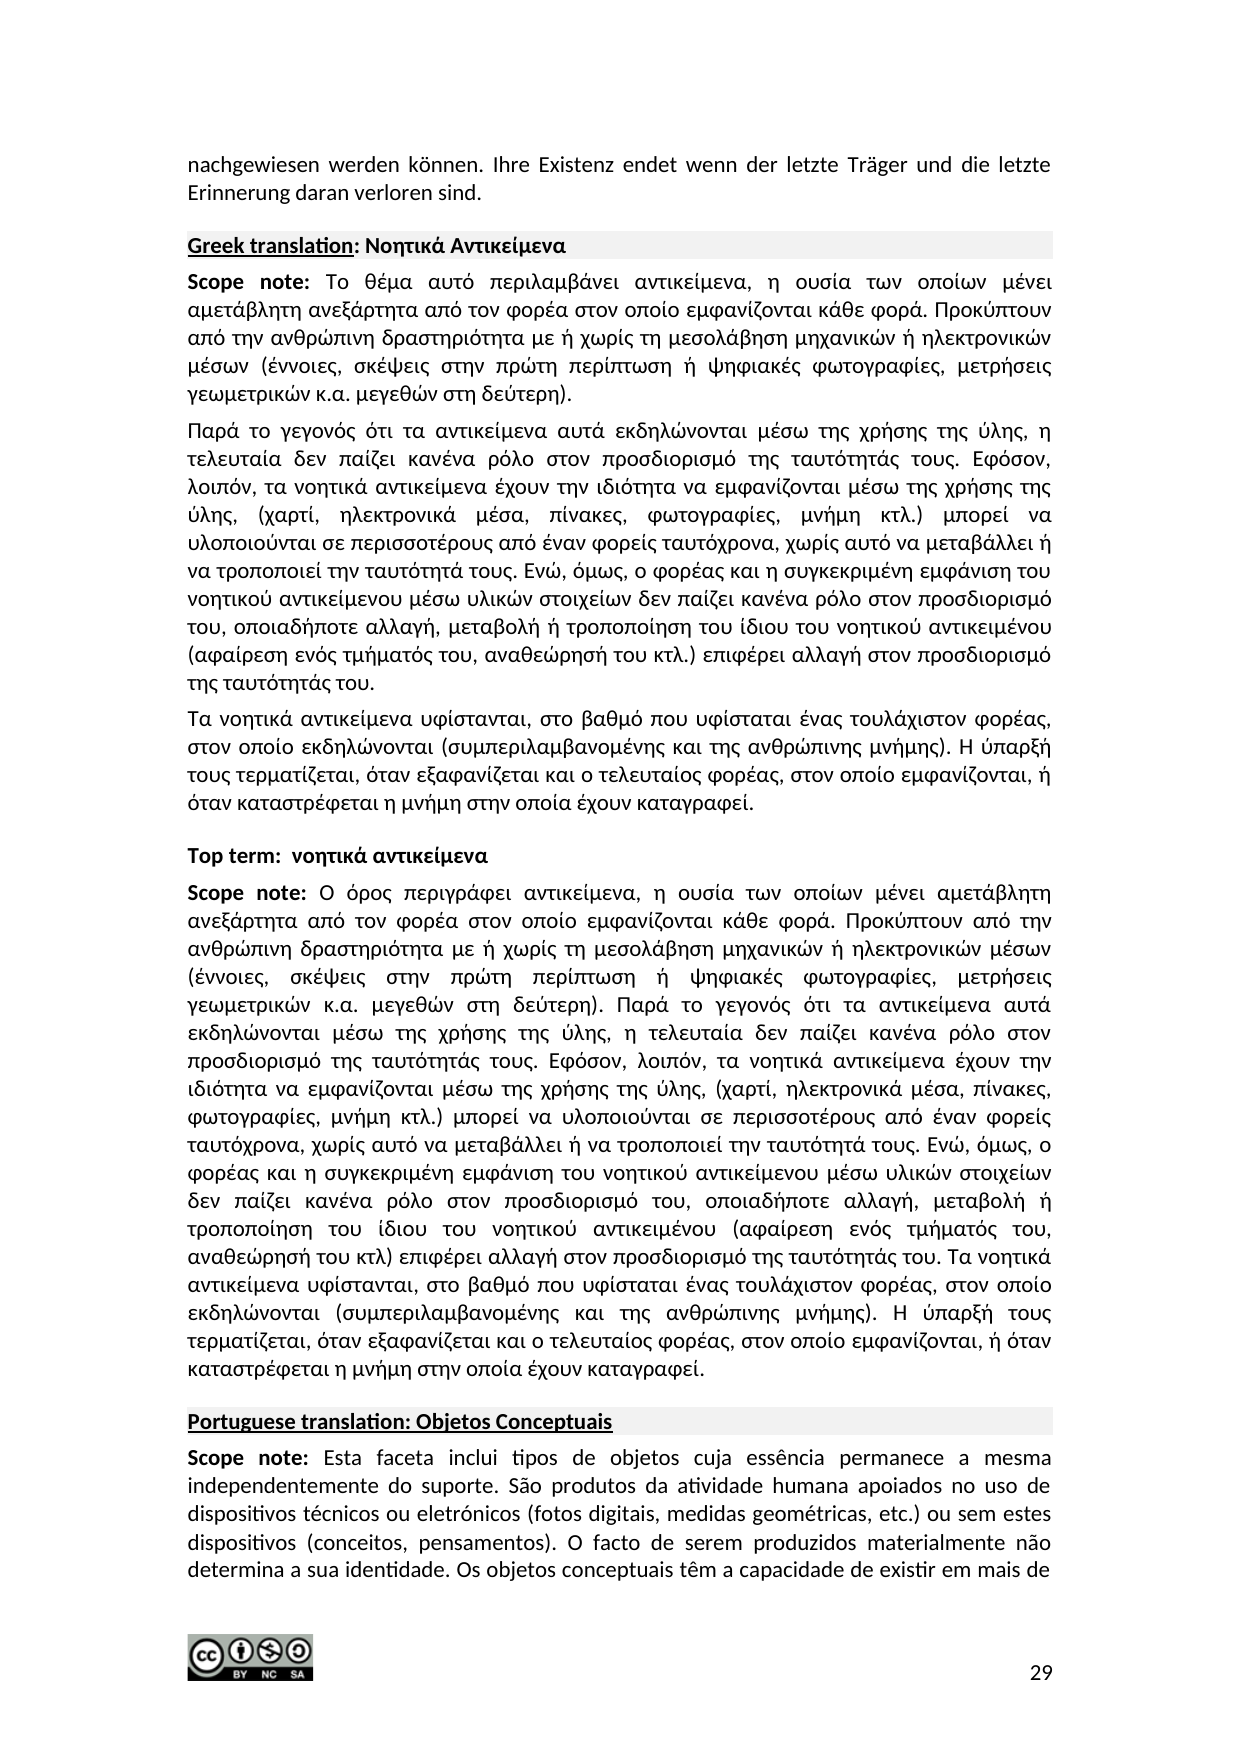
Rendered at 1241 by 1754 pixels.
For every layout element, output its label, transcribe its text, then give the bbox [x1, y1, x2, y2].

text Greek translation: Νοητικά Αντικείμενα [187, 231, 1053, 259]
text Scope note: Ο όρος περιγράφει αντικείμενα, η ουσία των οποίων μένει αμετάβλητη ανεξάρτητα από τον φορέα στον οποίο εμφανίζονται κάθε φορά. Προκύπτουν από την ανθρώπινη δραστηριότητα με ή χωρίς τη μεσολάβηση μηχανικών ή ηλεκτρονικών μέσων (έννοιες, σκέψεις στην πρώτη περίπτωση ή ψηφιακές φωτογραφίες, μετρήσεις γεωμετρικών κ.α. μεγεθών στη δεύτερη). Παρά το γεγονός ότι τα αντικείμενα αυτά εκδηλώνονται μέσω της χρήσης της ύλης, η τελευταία δεν παίζει κανένα ρόλο στον προσδιορισμό της ταυτότητάς τους. Εφόσον, λοιπόν, τα νοητικά αντικείμενα έχουν την ιδιότητα να εμφανίζονται μέσω της χρήσης της ύλης, (χαρτί, ηλεκτρονικά μέσα, πίνακες, φωτογραφίες, μνήμη κτλ.) μπορεί να υλοποιούνται σε περισσοτέρους από έναν φορείς ταυτόχρονα, χωρίς αυτό να μεταβάλλει ή να τροποποιεί την ταυτότητά τους. Ενώ, όμως, ο φορέας και η συγκεκριμένη εμφάνιση του νοητικού αντικείμενου μέσω υλικών στοιχείων δεν παίζει κανένα ρόλο στον προσδιορισμό του, οποιαδήποτε αλλαγή, μεταβολή ή τροποποίηση του ίδιου του νοητικού αντικειμένου (αφαίρεση ενός τμήματός του, αναθεώρησή του κτλ) επιφέρει αλλαγή στον προσδιορισμό της ταυτότητάς του. Τα νοητικά αντικείμενα υφίστανται, στο βαθμό που υφίσταται ένας τουλάχιστον φορέας, στον οποίο εκδηλώνονται (συμπεριλαμβανομένης και της ανθρώπινης μνήμης). Η ύπαρξή τους τερματίζεται, όταν εξαφανίζεται και ο τελευταίος φορέας, στον οποίο εμφανίζονται, ή όταν καταστρέφεται η μνήμη στην οποία έχουν καταγραφεί. [187, 878, 1053, 1382]
text Τα νοητικά αντικείμενα υφίστανται, στο βαθμό που υφίσταται ένας τουλάχιστον φορέας, στον οποίο εκδηλώνονται (συμπεριλαμβανομένης και της ανθρώπινης μνήμης). Η ύπαρξή τους τερματίζεται, όταν εξαφανίζεται και ο τελευταίος φορέας, στον οποίο εμφανίζονται, ή όταν καταστρέφεται η μνήμη στην οποία έχουν καταγραφεί. [187, 704, 1053, 816]
text Scope note: Το θέμα αυτό περιλαμβάνει αντικείμενα, η ουσία των οποίων μένει αμετάβλητη ανεξάρτητα από τον φορέα στον οποίο εμφανίζονται κάθε φορά. Προκύπτουν από την ανθρώπινη δραστηριότητα με ή χωρίς τη μεσολάβηση μηχανικών ή ηλεκτρονικών μέσων (έννοιες, σκέψεις στην πρώτη περίπτωση ή ψηφιακές φωτογραφίες, μετρήσεις γεωμετρικών κ.α. μεγεθών στη δεύτερη). [187, 267, 1053, 407]
text Portuguese translation: Objetos Conceptuais [187, 1407, 1053, 1435]
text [187, 150, 1053, 206]
text Top term: νοητικά αντικείμενα [187, 841, 1053, 869]
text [187, 1443, 1053, 1584]
text Παρά το γεγονός ότι τα αντικείμενα αυτά εκδηλώνονται μέσω της χρήσης της ύλης, η τελευταία δεν παίζει κανένα ρόλο στον προσδιορισμό της ταυτότητάς τους. Εφόσον, λοιπόν, τα νοητικά αντικείμενα έχουν την ιδιότητα να εμφανίζονται μέσω της χρήσης της ύλης, (χαρτί, ηλεκτρονικά μέσα, πίνακες, φωτογραφίες, μνήμη κτλ.) μπορεί να υλοποιούνται σε περισσοτέρους από έναν φορείς ταυτόχρονα, χωρίς αυτό να μεταβάλλει ή να τροποποιεί την ταυτότητά τους. Ενώ, όμως, ο φορέας και η συγκεκριμένη εμφάνιση του νοητικού αντικείμενου μέσω υλικών στοιχείων δεν παίζει κανένα ρόλο στον προσδιορισμό του, οποιαδήποτε αλλαγή, μεταβολή ή τροποποίηση του ίδιου του νοητικού αντικειμένου (αφαίρεση ενός τμήματός του, αναθεώρησή του κτλ.) επιφέρει αλλαγή στον προσδιορισμό της ταυτότητάς του. [187, 416, 1053, 696]
picture [187, 1634, 314, 1681]
